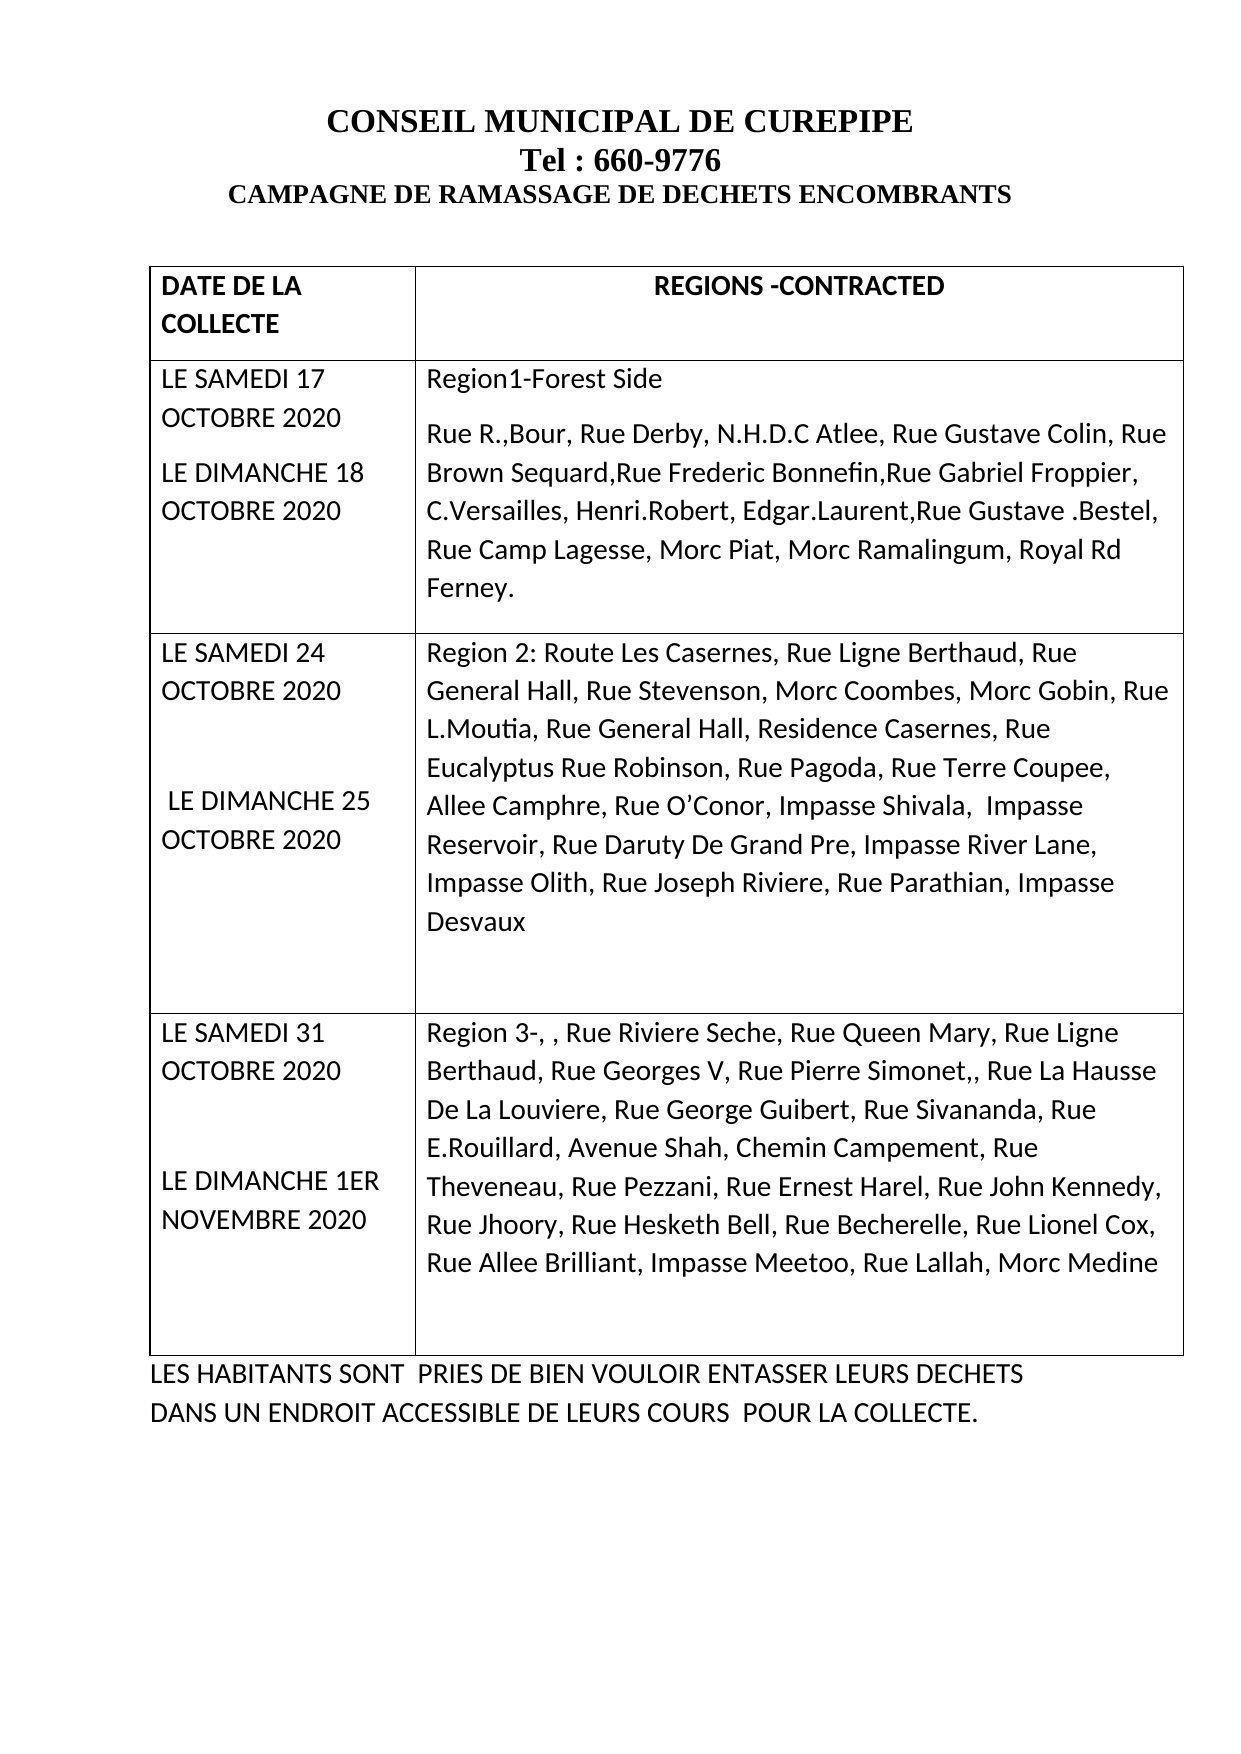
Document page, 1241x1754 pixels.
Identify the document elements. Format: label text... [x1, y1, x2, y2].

table_cell LE SAMEDI 31 OCTOBRE 2020 LE DIMANCHE 1ER NOVEMBRE 2020 [151, 1014, 415, 1354]
table_header DATE DE LA COLLECTE [151, 267, 415, 359]
table_cell Region1-Forest Side Rue R.,Bour, Rue Derby, N.H.D.C Atlee, Rue Gustave Colin, Rue Brown Sequard,Rue Frederic Bonnefin,Rue Gabriel Froppier, C.Versailles, Henri.Robert, Edgar.Laurent,Rue Gustave .Bestel, Rue Camp Lagesse, Morc Piat, Morc Ramalingum, Royal Rd Ferney. [416, 361, 1183, 633]
table_cell LE SAMEDI 17 OCTOBRE 2020 LE DIMANCHE 18 OCTOBRE 2020 [151, 361, 415, 633]
text LES HABITANTS SONT PRIES DE BIEN VOULOIR ENTASSER LEURS DECHETS DANS UN ENDROIT ACCESSIBLE DE LEURS COURS POUR LA COLLECTE. [150, 1356, 1090, 1429]
table_cell Region 3-, , Rue Riviere Seche, Rue Queen Mary, Rue Ligne Berthaud, Rue Georges V, Rue Pierre Simonet,, Rue La Hausse De La Louviere, Rue George Guibert, Rue Sivananda, Rue E.Rouillard, Avenue Shah, Chemin Campement, Rue Theveneau, Rue Pezzani, Rue Ernest Harel, Rue John Kennedy, Rue Jhoory, Rue Hesketh Bell, Rue Becherelle, Rue Lionel Cox, Rue Allee Brilliant, Impasse Meetoo, Rue Lallah, Morc Medine [416, 1014, 1183, 1354]
table_cell LE SAMEDI 24 OCTOBRE 2020 LE DIMANCHE 25 OCTOBRE 2020 [151, 634, 415, 1013]
table_header REGIONS -CONTRACTED [416, 267, 1183, 359]
table_cell Region 2: Route Les Casernes, Rue Ligne Berthaud, Rue General Hall, Rue Stevenson, Morc Coombes, Morc Gobin, Rue L.Moutia, Rue General Hall, Residence Casernes, Rue Eucalyptus Rue Robinson, Rue Pagoda, Rue Terre Coupee, Allee Camphre, Rue O’Conor, Impasse Shivala, Impasse Reservoir, Rue Daruty De Grand Pre, Impasse River Lane, Impasse Olith, Rue Joseph Riviere, Rue Parathian, Impasse Desvaux [416, 634, 1183, 1013]
